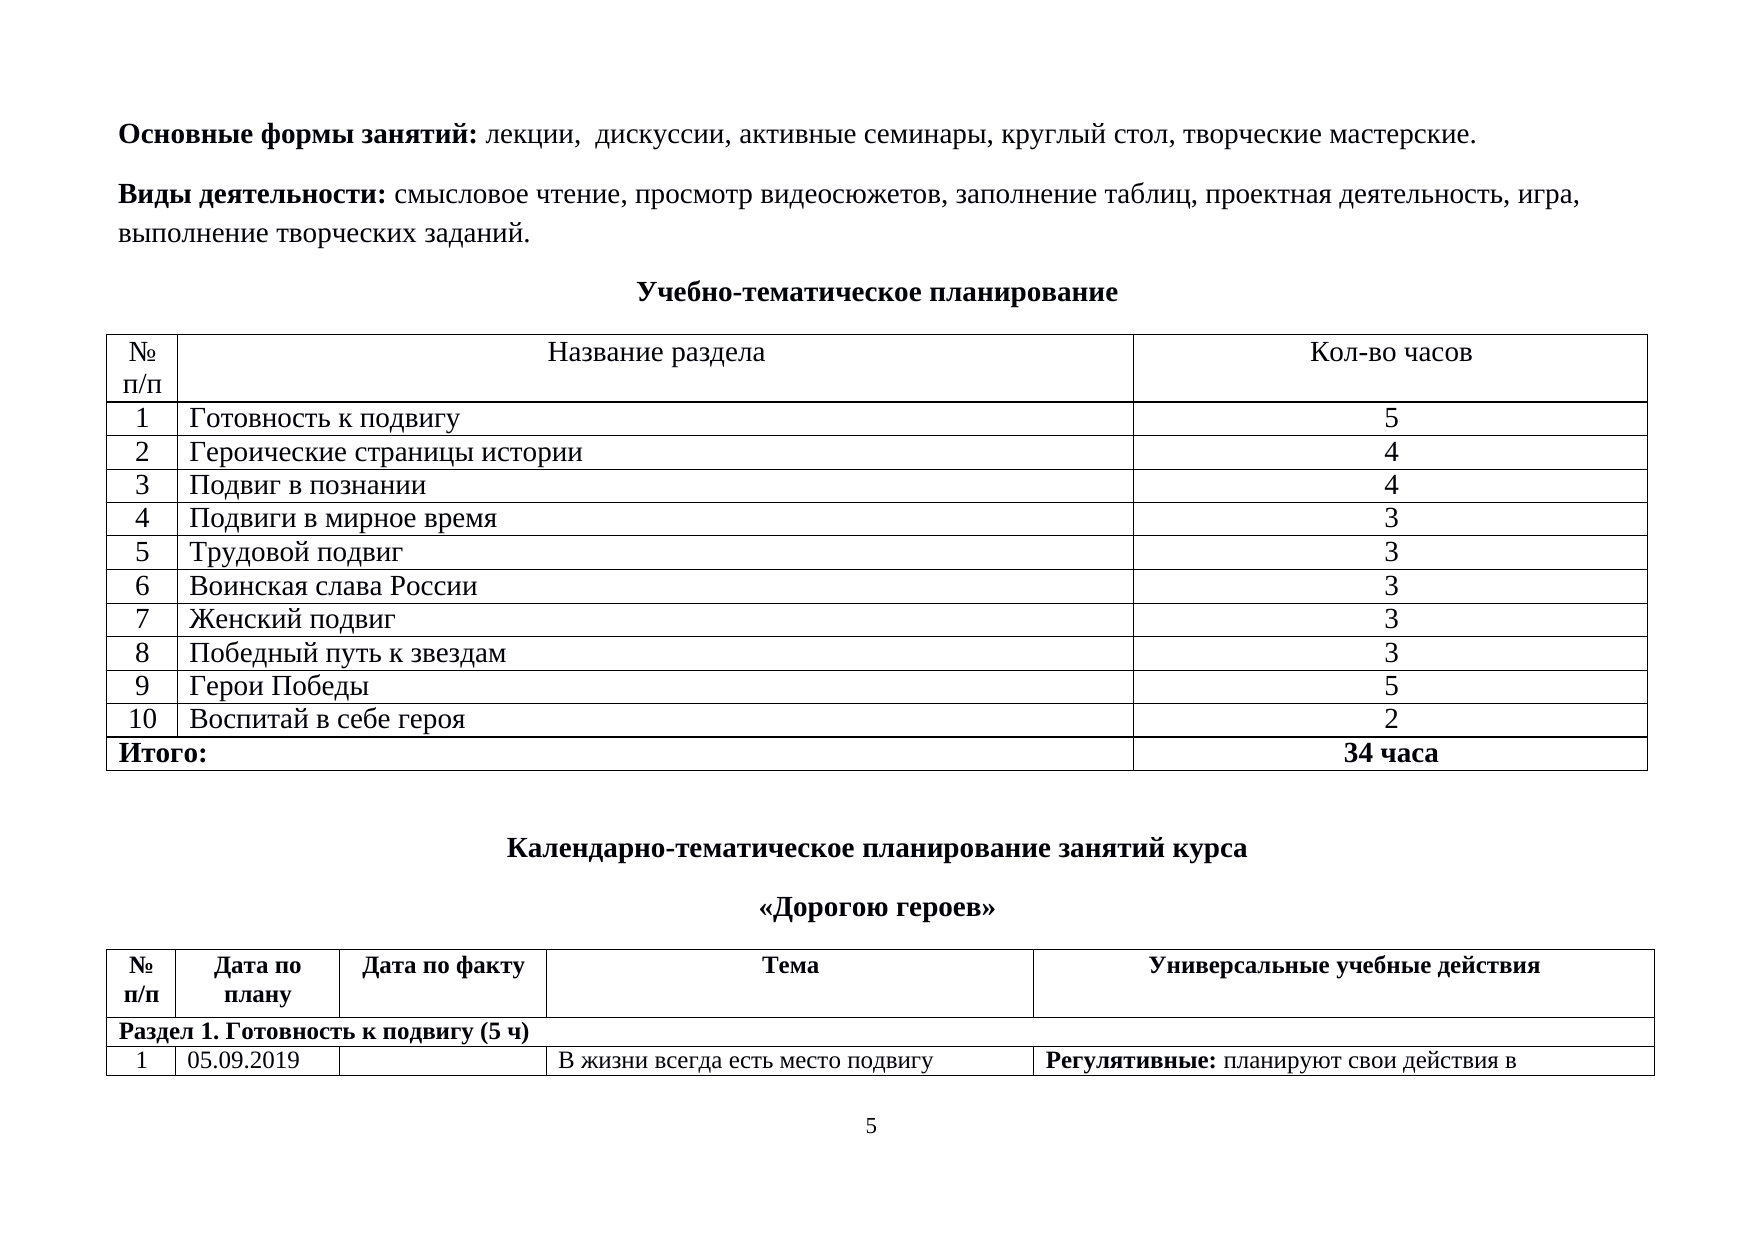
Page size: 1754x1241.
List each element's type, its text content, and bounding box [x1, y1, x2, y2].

text Календарно-тематическое планирование занятий курса [505, 830, 1249, 864]
table_header № п/п [107, 335, 177, 401]
table_cell 8 [107, 637, 177, 669]
table_header Тема [547, 950, 1033, 1017]
table_cell 5 [107, 536, 177, 569]
table_cell 3 [1134, 570, 1647, 602]
table_header № п/п [107, 950, 175, 1017]
table_cell 5 [1134, 671, 1647, 703]
table_cell 4 [1134, 436, 1647, 468]
table_header Дата по факту [340, 950, 546, 1017]
table_cell 2 [107, 436, 177, 468]
table_cell 4 [107, 503, 177, 535]
table_cell 3 [1134, 637, 1647, 669]
table_cell Регулятивные: планируют свои действия в [1034, 1047, 1654, 1075]
table_cell 5 [1134, 403, 1647, 435]
table_cell 05.09.2019 [176, 1047, 339, 1075]
table_cell Героические страницы истории [178, 436, 1133, 468]
table_cell 2 [1134, 704, 1647, 736]
table_cell В жизни всегда есть место подвигу [547, 1047, 1033, 1075]
table_cell Подвиги в мирное время [178, 503, 1133, 535]
table_cell 4 [1134, 470, 1647, 502]
table_header Кол-во часов [1134, 335, 1647, 401]
table_cell Итого: [107, 738, 1133, 770]
table_header Дата по плану [176, 950, 339, 1017]
table_cell 9 [107, 671, 177, 703]
text Основные формы занятий: лекции, дискуссии, активные семинары, круглый стол, творческие мастерские. [118, 117, 1666, 150]
table_cell Трудовой подвиг [178, 536, 1133, 569]
table_cell Воинская слава России [178, 570, 1133, 602]
table_cell Подвиг в познании [178, 470, 1133, 502]
table_cell 3 [1134, 503, 1647, 535]
table_cell 1 [107, 403, 177, 435]
table_cell 1 [107, 1047, 175, 1075]
table_cell 3 [107, 470, 177, 502]
subtitle Учебно-тематическое планирование [505, 274, 1249, 308]
table_cell Герои Победы [178, 671, 1133, 703]
text Виды деятельности: смысловое чтение, просмотр видеосюжетов, заполнение таблиц, проектная деятельность, игра, выполнение творческих заданий. [118, 176, 1582, 248]
table_cell 34 часа [1134, 738, 1647, 770]
subtitle «Дорогою героев» [505, 889, 1249, 923]
table_cell [340, 1047, 546, 1075]
table_header Универсальные учебные действия [1034, 950, 1654, 1017]
table_cell 3 [1134, 604, 1647, 636]
table_cell 3 [1134, 536, 1647, 569]
table_cell Раздел 1. Готовность к подвигу (5 ч) [107, 1018, 1654, 1046]
table_cell 6 [107, 570, 177, 602]
table_header Название раздела [178, 335, 1133, 401]
table_cell Победный путь к звездам [178, 637, 1133, 669]
table_cell 10 [107, 704, 177, 736]
table_cell 7 [107, 604, 177, 636]
table_cell Женский подвиг [178, 604, 1133, 636]
table_cell Готовность к подвигу [178, 403, 1133, 435]
table_cell Воспитай в себе героя [178, 704, 1133, 736]
